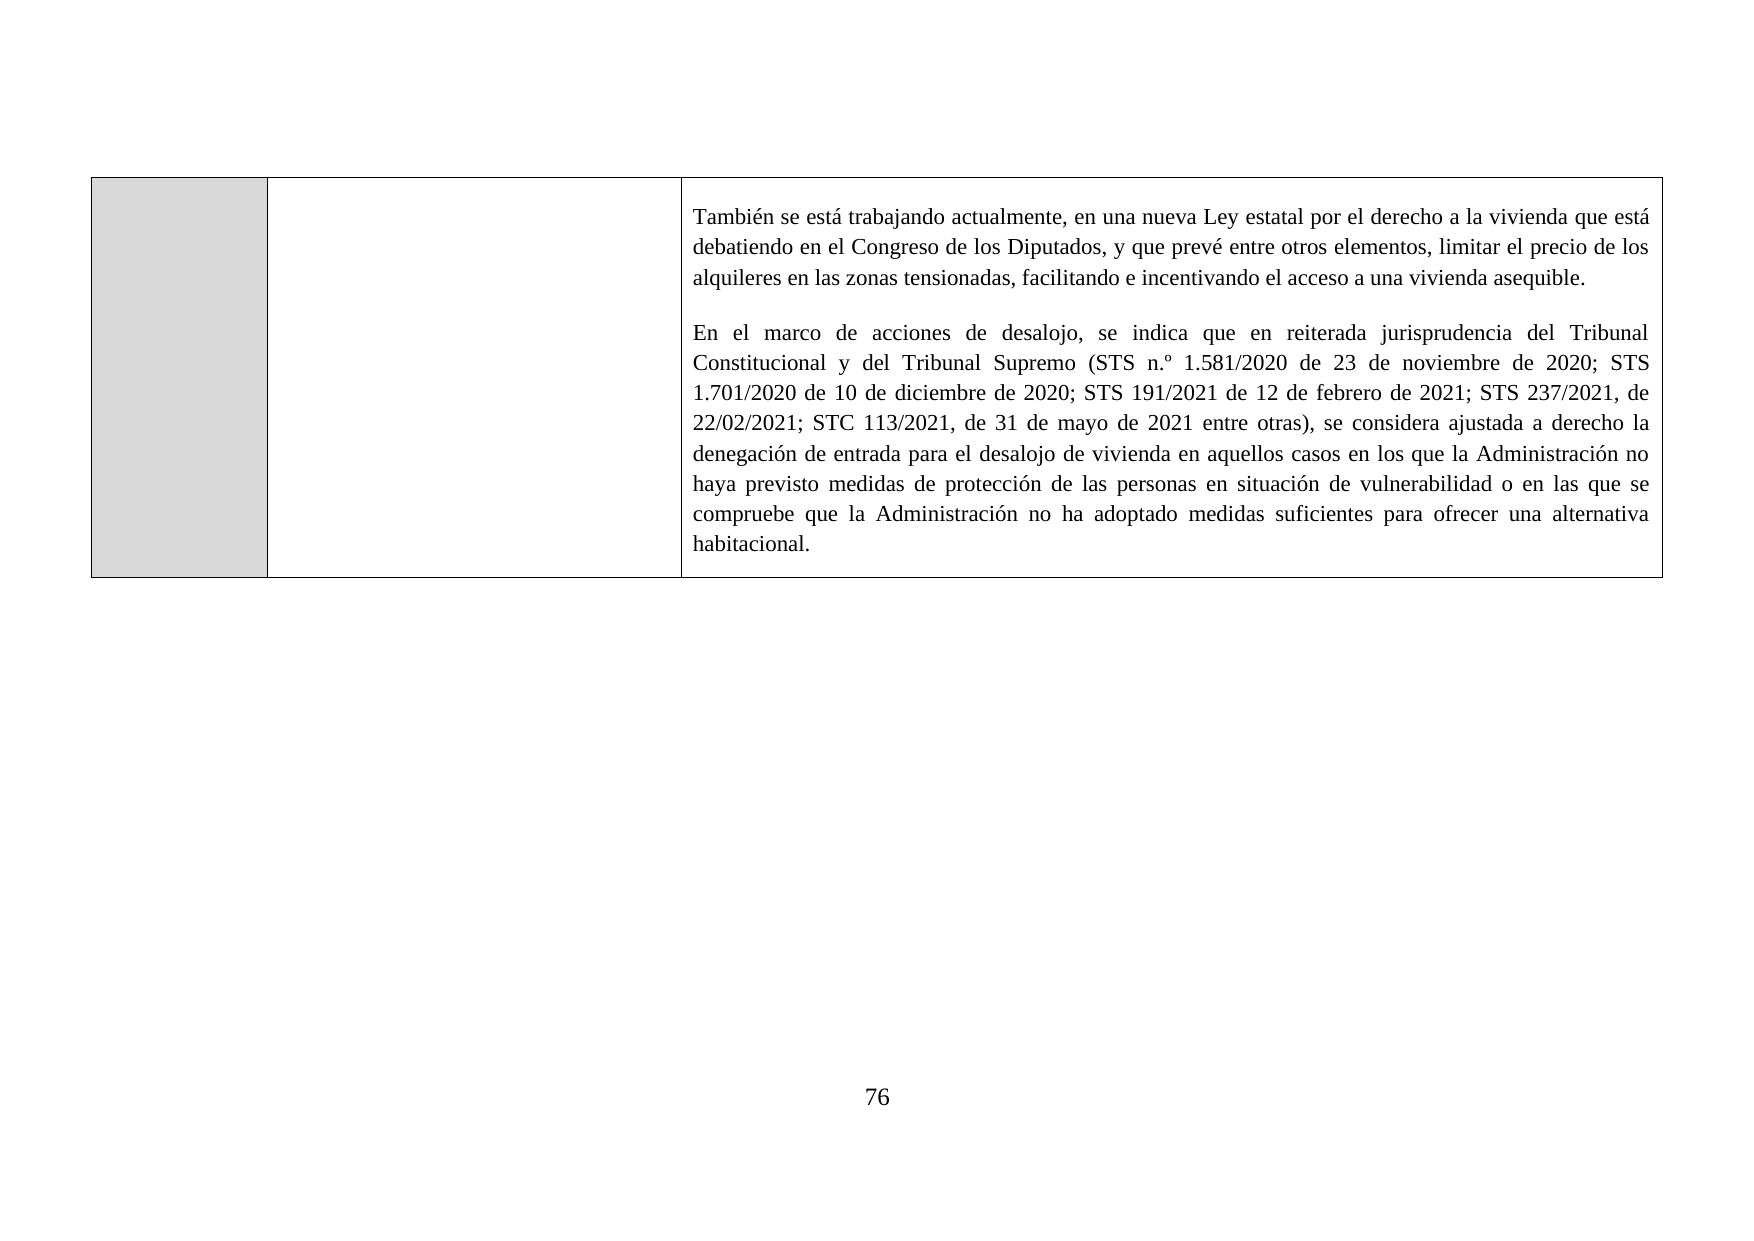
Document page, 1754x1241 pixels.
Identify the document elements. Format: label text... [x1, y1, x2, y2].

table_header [682, 178, 1662, 577]
table_header Vivienda [92, 178, 267, 577]
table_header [268, 178, 681, 577]
